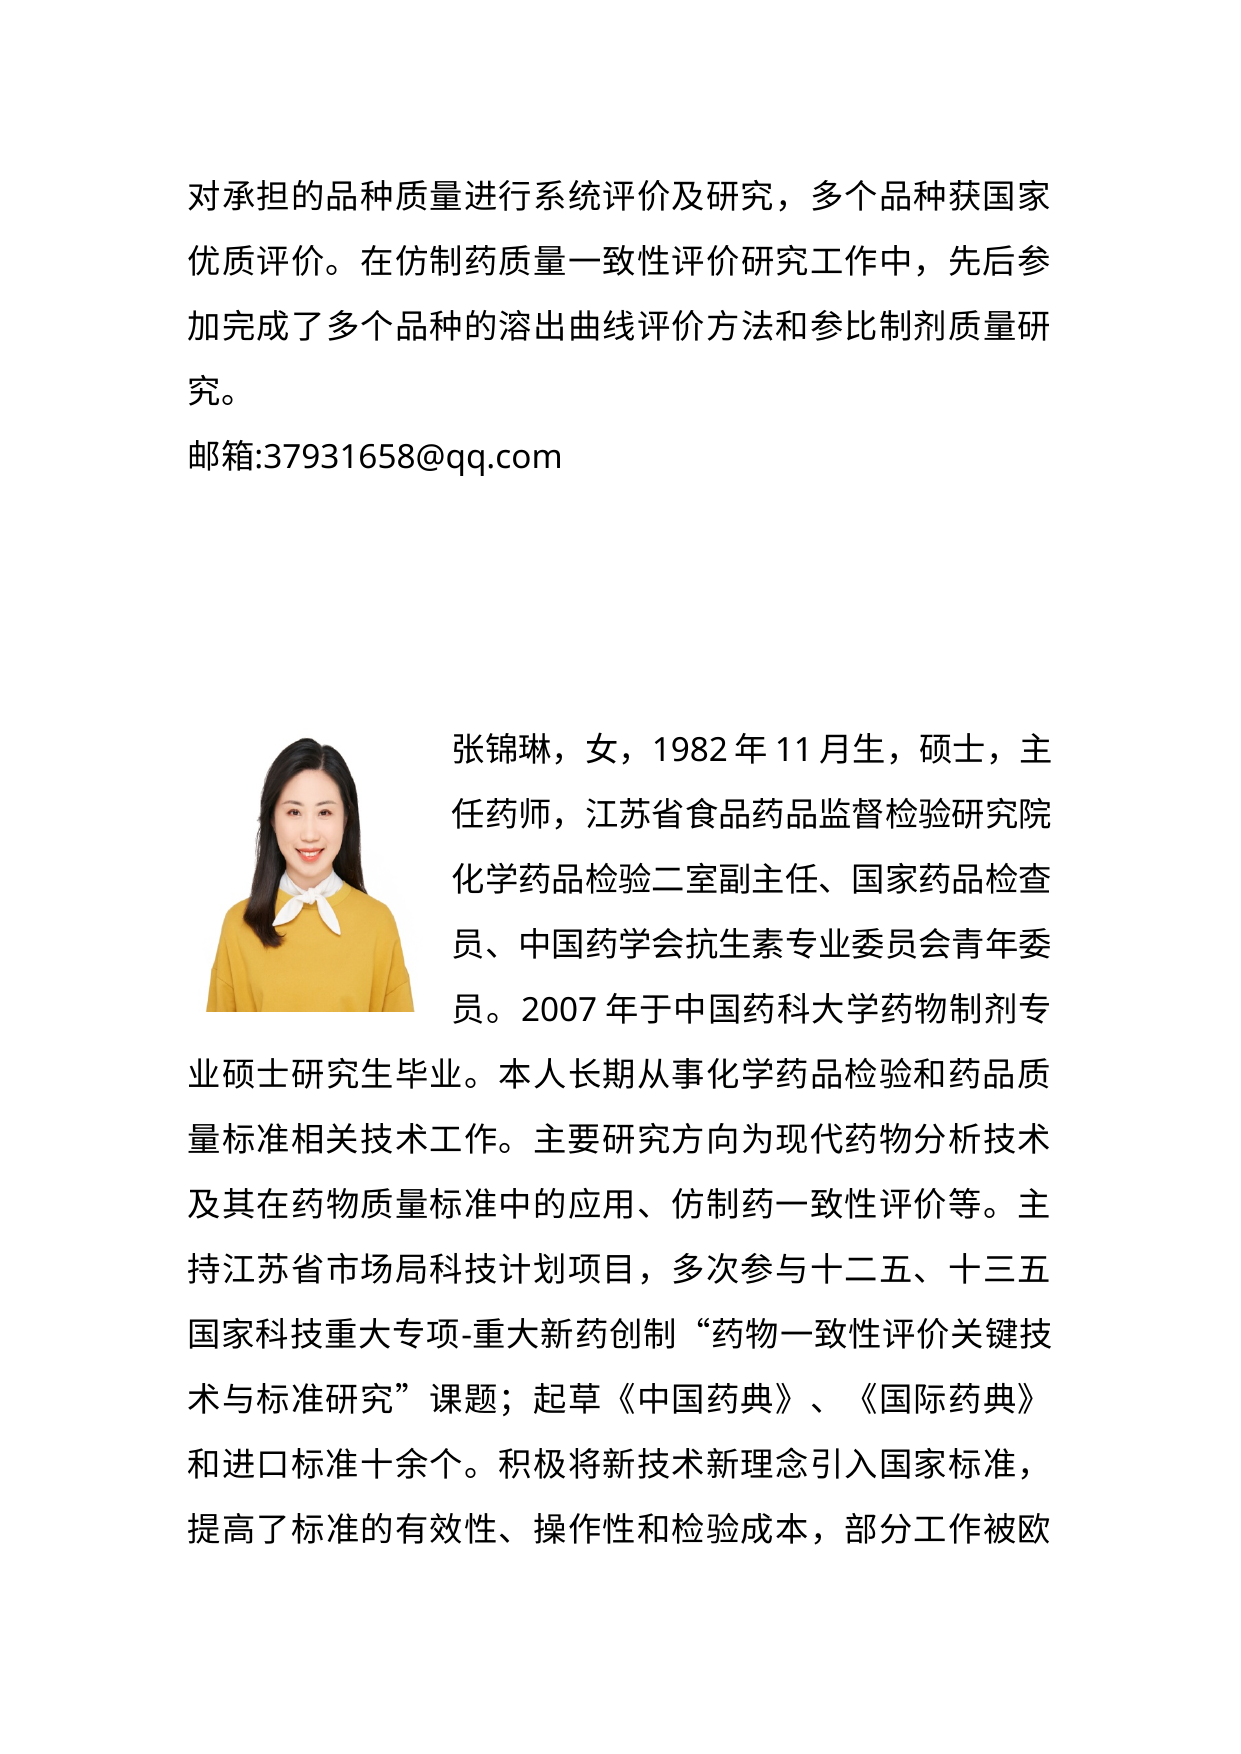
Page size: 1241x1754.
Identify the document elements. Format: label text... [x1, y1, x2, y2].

text 邮箱:37931658@qq.com [187, 422, 1053, 487]
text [187, 162, 1053, 422]
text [187, 714, 1053, 1559]
picture [187, 728, 433, 1012]
